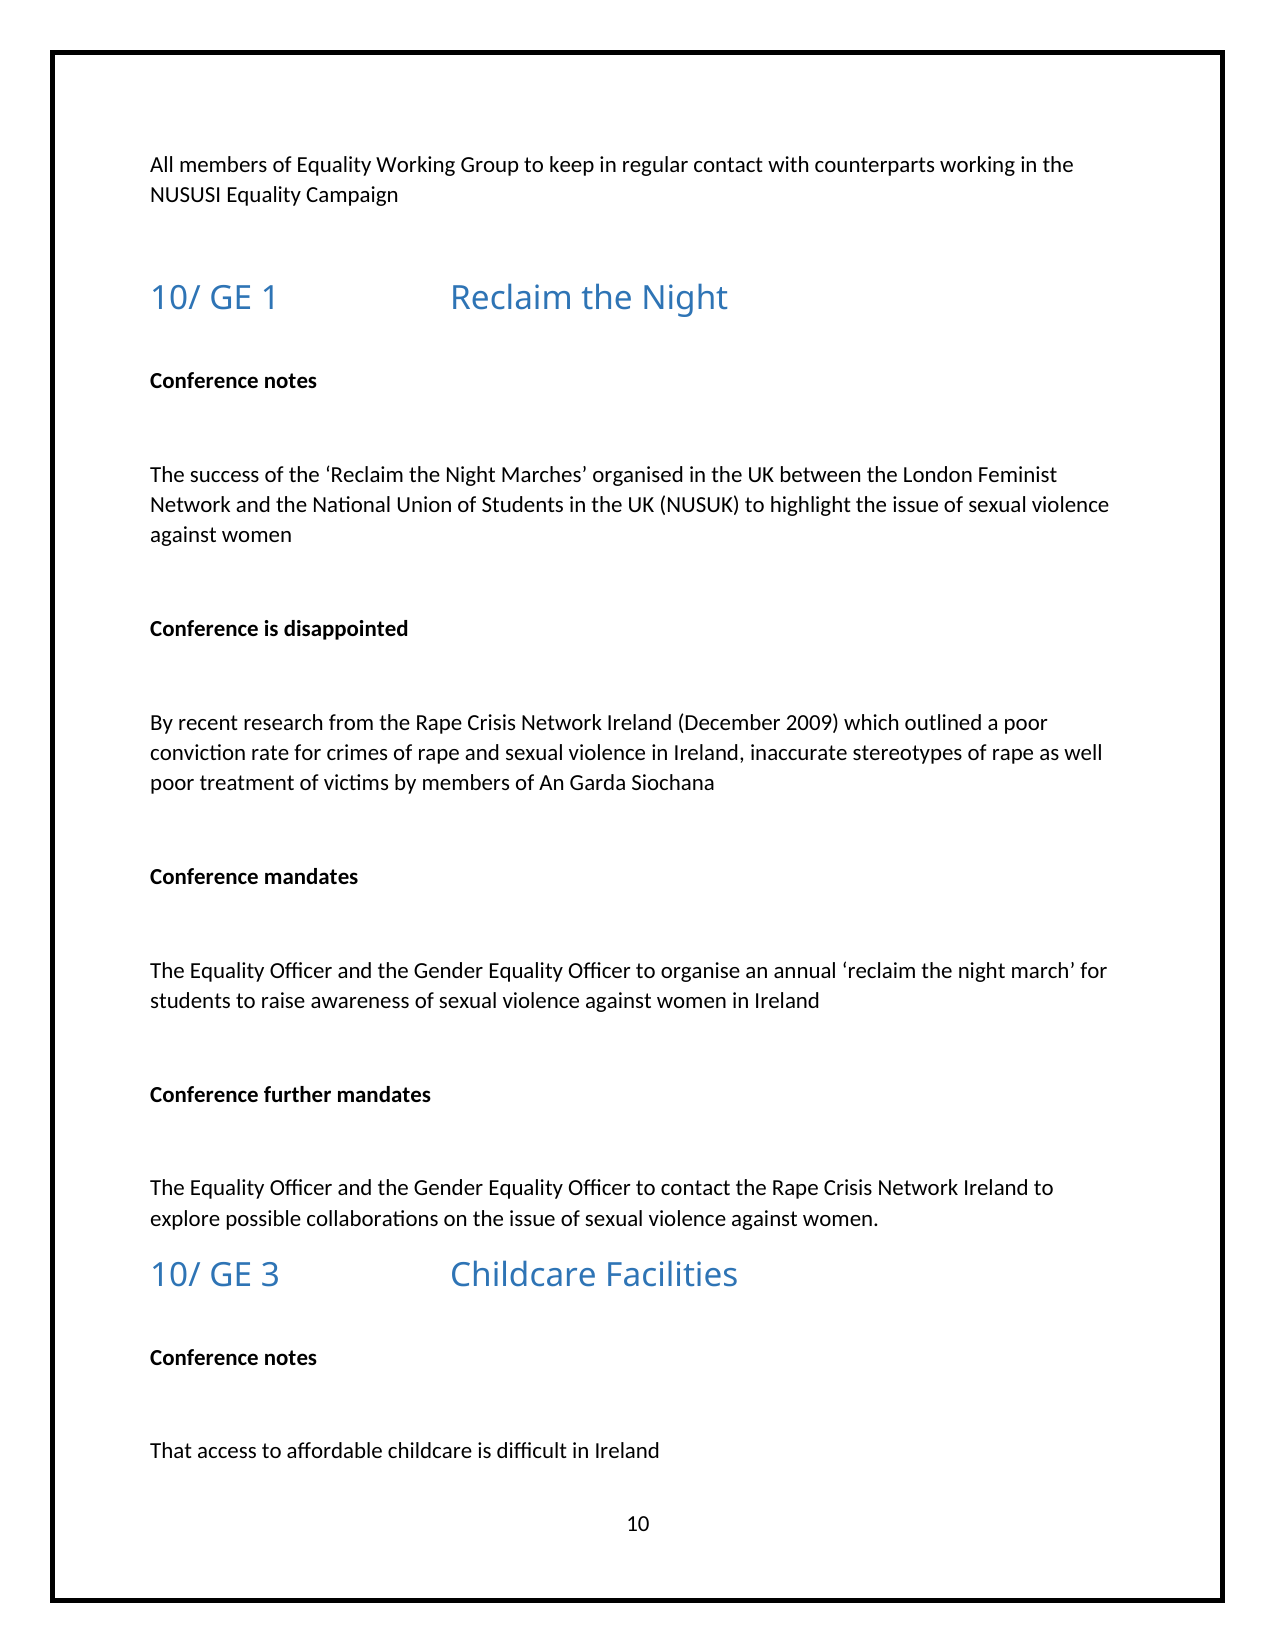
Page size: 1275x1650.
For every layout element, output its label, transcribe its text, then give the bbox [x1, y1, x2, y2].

text Conference notes [150, 366, 1125, 394]
text Conference mandates [150, 862, 1125, 890]
text All members of Equality Working Group to keep in regular contact with counterparts working in the NUSUSI Equality Campaign [150, 150, 1125, 208]
text The success of the ‘Reclaim the Night Marches’ organised in the UK between the London Feminist Network and the National Union of Students in the UK (NUSUK) to highlight the issue of sexual violence against women [150, 460, 1125, 548]
subtitle 10/ GE 1 Reclaim the Night [150, 274, 1125, 319]
text The Equality Officer and the Gender Equality Officer to organise an annual ‘reclaim the night march’ for students to raise awareness of sexual violence against women in [150, 956, 1125, 1014]
text The Equality Officer and the Gender Equality Officer to contact the Rape Crisis Network to explore possible collaborations on the issue of sexual violence against women. [150, 1173, 1125, 1232]
text By recent research from the Rape Crisis Network Ireland (December 2009) which outlined a poor conviction rate for crimes of rape and sexual violence in Ireland, inaccurate stereotypes of rape as well poor treatment of victims by members of An Garda Siochana [150, 708, 1125, 796]
text Conference is disappointed [150, 614, 1125, 642]
text Conference notes [150, 1343, 1125, 1371]
text That access to affordable childcare is difficult in [150, 1437, 1125, 1465]
text Conference further mandates [150, 1080, 1125, 1108]
subtitle 10/ GE 3 Childcare Facilities [150, 1251, 1125, 1296]
